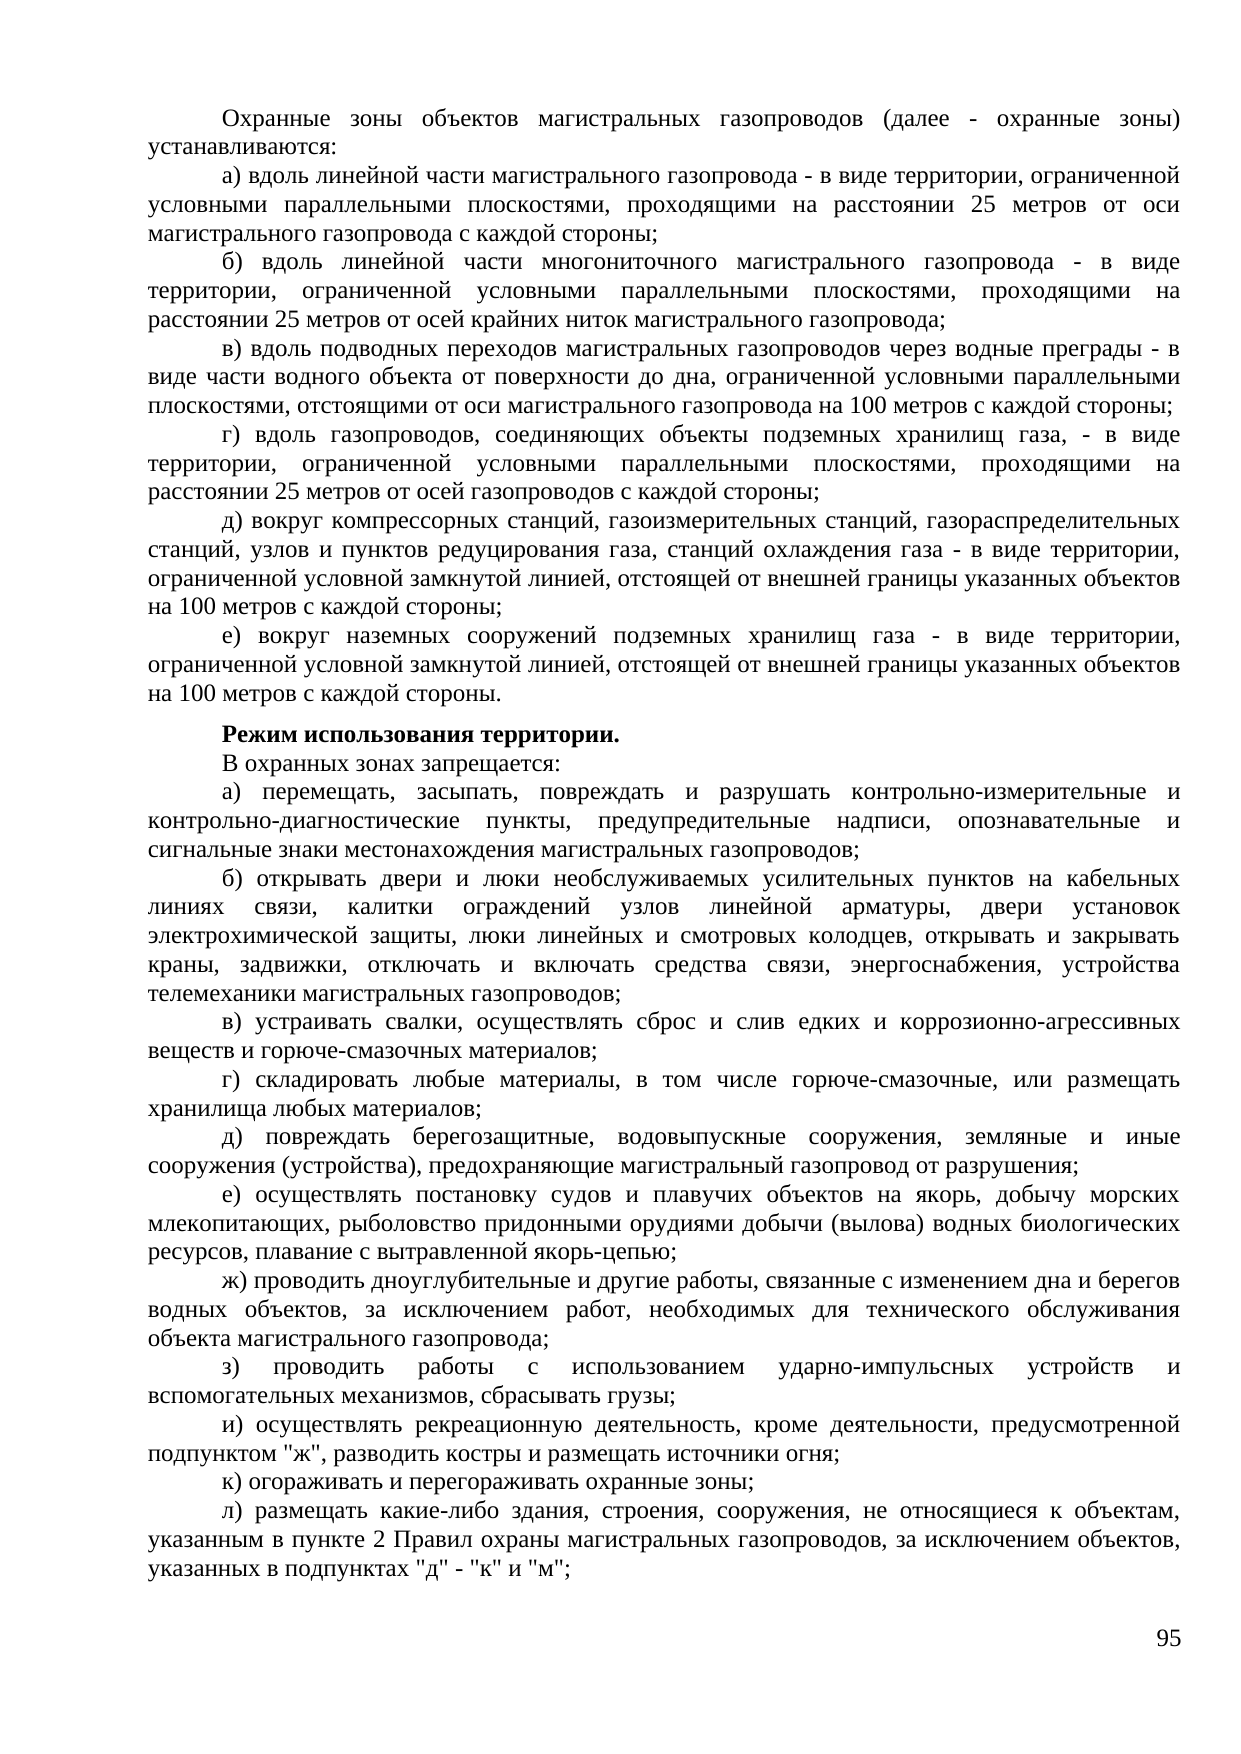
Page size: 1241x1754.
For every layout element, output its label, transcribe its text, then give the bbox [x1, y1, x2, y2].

text г) складировать любые материалы, в том числе горюче-смазочные, или размещать хранилища любых материалов; [148, 1064, 1181, 1121]
text и) осуществлять рекреационную деятельность, кроме деятельности, предусмотренной подпунктом "ж", разводить костры и размещать источники огня; [148, 1409, 1181, 1466]
text в) устраивать свалки, осуществлять сброс и слив едких и коррозионно-агрессивных веществ и горюче-смазочных материалов; [148, 1006, 1181, 1064]
text д) вокруг компрессорных станций, газоизмерительных станций, газораспределительных станций, узлов и пунктов редуцирования газа, станций охлаждения газа - в виде территории, ограниченной условной замкнутой линией, отстоящей от внешней границы указанных объектов на 100 метров с каждой стороны; [148, 505, 1181, 620]
text а) перемещать, засыпать, повреждать и разрушать контрольно-измерительные и контрольно-диагностические пункты, предупредительные надписи, опознавательные и сигнальные знаки местонахождения магистральных газопроводов; [148, 776, 1181, 863]
text е) вокруг наземных сооружений подземных хранилищ газа - в виде территории, ограниченной условной замкнутой линией, отстоящей от внешней границы указанных объектов на 100 метров с каждой стороны. [148, 620, 1181, 706]
text к) огораживать и перегораживать охранные зоны; [148, 1466, 1181, 1495]
text в) вдоль подводных переходов магистральных газопроводов через водные преграды - в виде части водного объекта от поверхности до дна, ограниченной условными параллельными плоскостями, отстоящими от оси магистрального газопровода на 100 метров с каждой стороны; [148, 333, 1181, 419]
text е) осуществлять постановку судов и плавучих объектов на якорь, добычу морских млекопитающих, рыболовство придонными орудиями добычи (вылова) водных биологических ресурсов, плавание с вытравленной якорь-цепью; [148, 1179, 1181, 1265]
text Охранные зоны объектов магистральных газопроводов (далее - охранные зоны) устанавливаются: [148, 103, 1181, 160]
text з) проводить работы с использованием ударно-импульсных устройств и вспомогательных механизмов, сбрасывать грузы; [148, 1351, 1181, 1409]
text д) повреждать берегозащитные, водовыпускные сооружения, земляные и иные сооружения (устройства), предохраняющие магистральный газопровод от разрушения; [148, 1121, 1181, 1179]
text г) вдоль газопроводов, соединяющих объекты подземных хранилищ газа, - в виде территории, ограниченной условными параллельными плоскостями, проходящими на расстоянии 25 метров от осей газопроводов с каждой стороны; [148, 419, 1181, 505]
text л) размещать какие-либо здания, строения, сооружения, не относящиеся к объектам, указанным в пункте 2 Правил охраны магистральных газопроводов, за исключением объектов, указанных в подпунктах "д" - "к" и "м"; [148, 1495, 1181, 1581]
text б) открывать двери и люки необслуживаемых усилительных пунктов на кабельных линиях связи, калитки ограждений узлов линейной арматуры, двери установок электрохимической защиты, люки линейных и смотровых колодцев, открывать и закрывать краны, задвижки, отключать и включать средства связи, энергоснабжения, устройства телемеханики магистральных газопроводов; [148, 863, 1181, 1006]
text ж) проводить дноуглубительные и другие работы, связанные с изменением дна и берегов водных объектов, за исключением работ, необходимых для технического обслуживания объекта магистрального газопровода; [148, 1265, 1181, 1351]
text В охранных зонах запрещается: [148, 748, 1181, 776]
text Режим использования территории. [148, 719, 1181, 748]
text б) вдоль линейной части многониточного магистрального газопровода - в виде территории, ограниченной условными параллельными плоскостями, проходящими на расстоянии 25 метров от осей крайних ниток магистрального газопровода; [148, 246, 1181, 333]
text а) вдоль линейной части магистрального газопровода - в виде территории, ограниченной условными параллельными плоскостями, проходящими на расстоянии 25 метров от оси магистрального газопровода с каждой стороны; [148, 160, 1181, 246]
